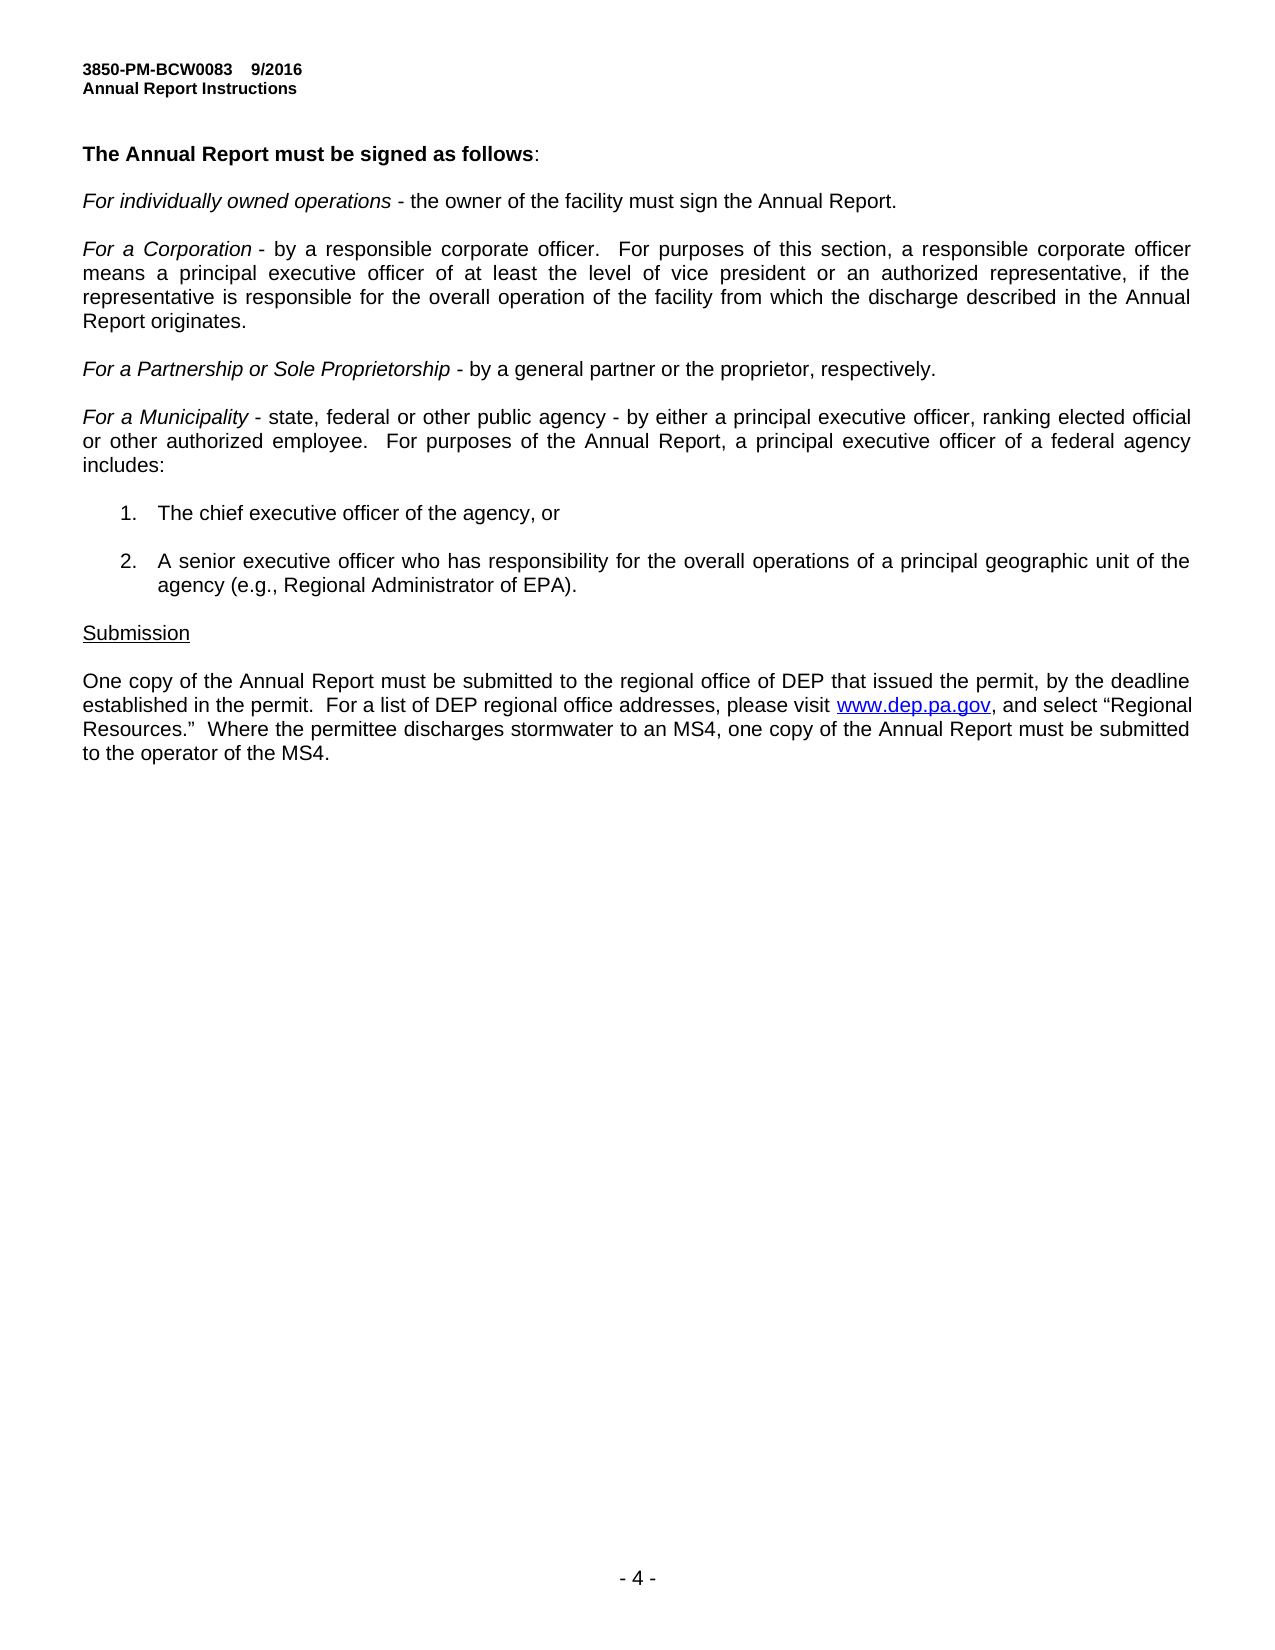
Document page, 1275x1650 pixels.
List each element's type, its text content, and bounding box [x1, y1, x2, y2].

text For a Corporation - by a responsible corporate officer. For purposes of this section, a responsible corporate officer means a principal executive officer of at least the level of vice president or an authorized representative, if the representative is responsible for the overall operation of the facility from which the discharge described in the Annual Report originates. [82, 237, 1192, 333]
text The Annual Report must be signed as follows: [82, 141, 1192, 165]
text For a Partnership or Sole Proprietorship - by a general partner or the proprietor, respectively. [82, 357, 1192, 381]
list A senior executive officer who has responsibility for the overall operations of a principal geographic unit of the agency (e.g., Regional Administrator of EPA). [120, 549, 1192, 597]
text Submission [82, 621, 1192, 644]
text For a Municipality - state, federal or other public agency - by either a principal executive officer, ranking elected official or other authorized employee. For purposes of the Annual Report, a principal executive officer of a federal agency includes: [82, 405, 1192, 477]
text One copy of the Annual Report must be submitted to the regional office of DEP that issued the permit, by the deadline established in the permit. For a list of DEP regional office addresses, please visit www.dep.pa.gov, and select “Regional Resources.” Where the permittee discharges stormwater to an MS4, one copy of the Annual Report must be submitted to the operator of the MS4. [82, 668, 1192, 764]
text For individually owned operations - the owner of the facility must sign the Annual Report. [82, 189, 1192, 213]
list The chief executive officer of the agency, or [120, 501, 1192, 525]
